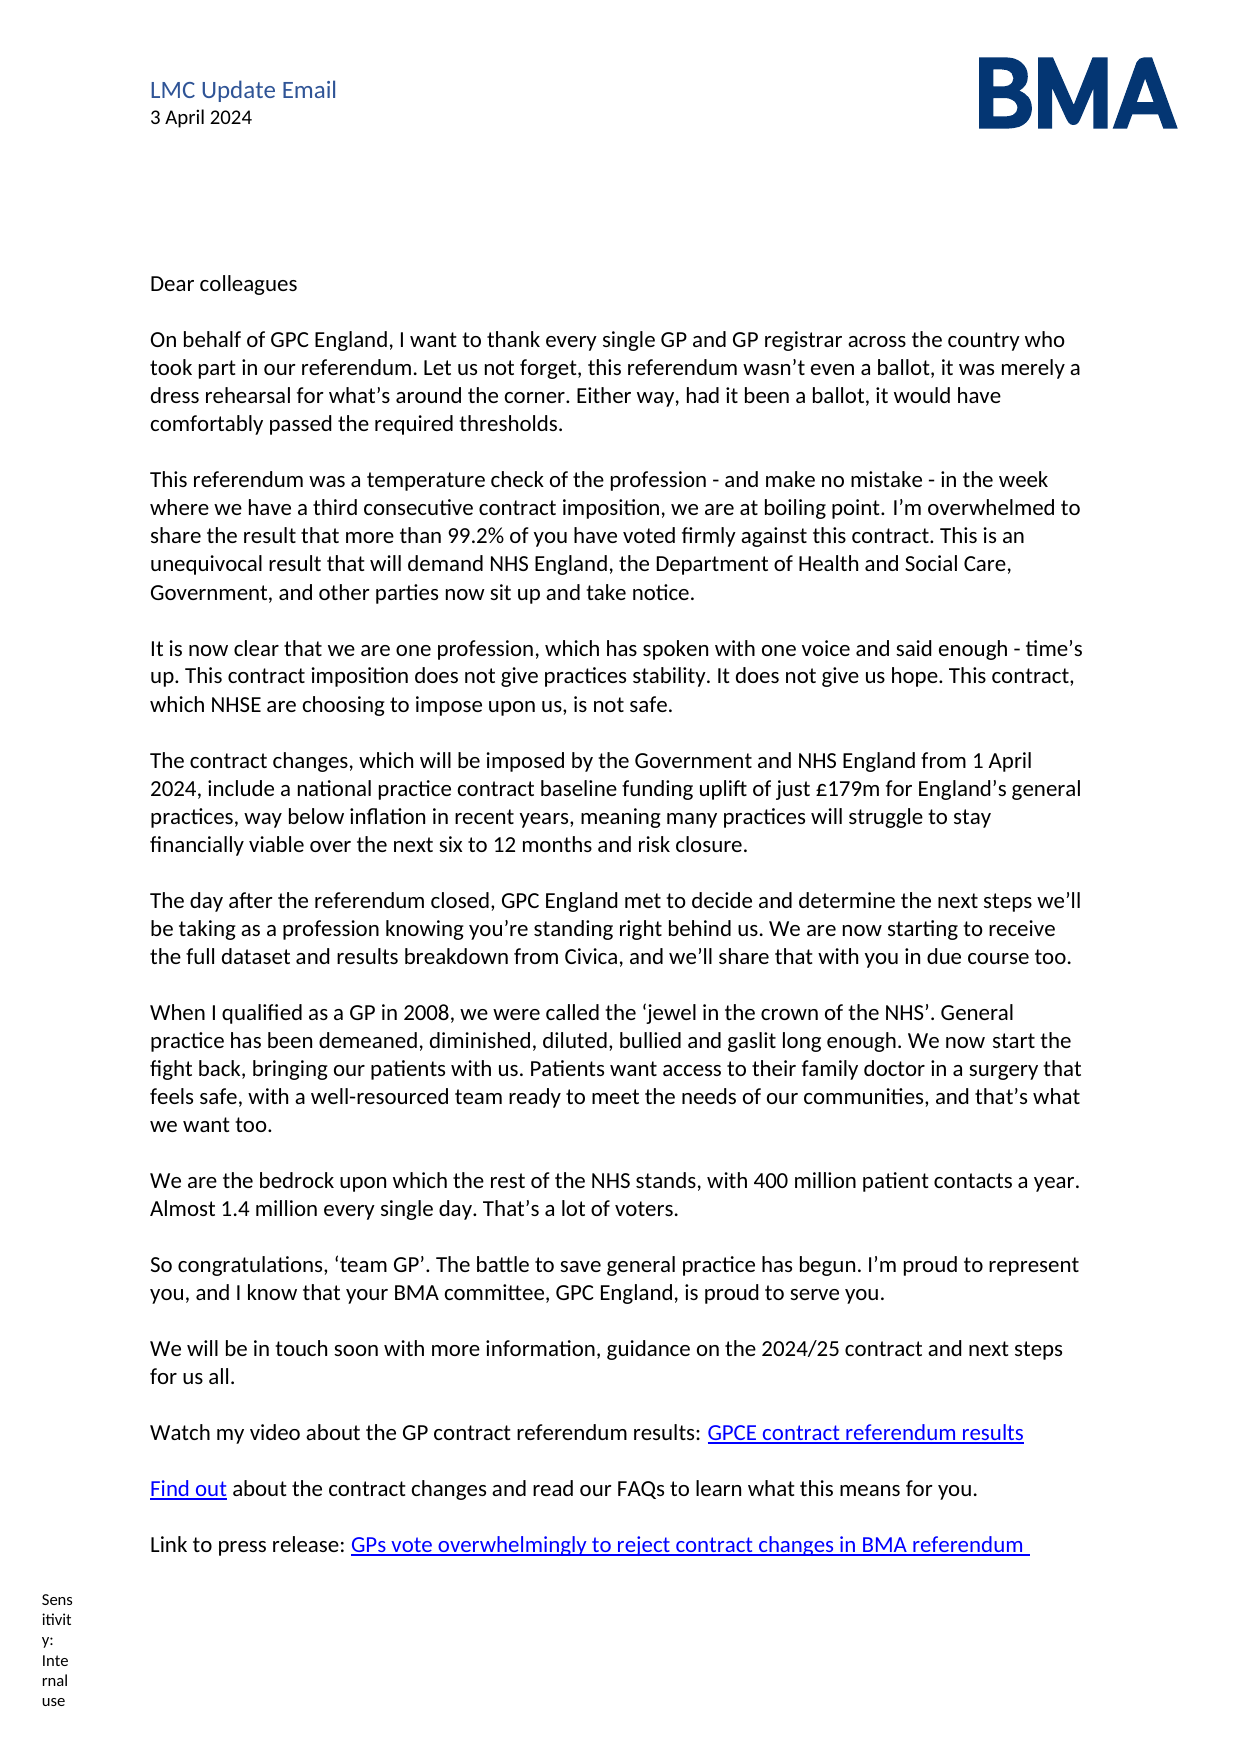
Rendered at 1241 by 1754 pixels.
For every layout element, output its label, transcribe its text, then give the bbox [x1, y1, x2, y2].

text This referendum was a temperature check of the profession - and make no mistake - in the week where we have a third consecutive contract imposition, we are at boiling point. I’m overwhelmed to share the result that more than 99.2% of you have voted firmly against this contract. This is an unequivocal result that will demand NHS England, the Department of Health and Social Care, Government, and other parties now sit up and take notice. [150, 466, 1090, 606]
text On behalf of GPC England, I want to thank every single GP and GP registrar across the country who took part in our referendum. Let us not forget, this referendum wasn’t even a ballot, it was merely a dress rehearsal for what’s around the corner. Either way, had it been a ballot, it would have comfortably passed the required thresholds. [150, 325, 1090, 437]
text Link to press release: GPs vote overwhelmingly to reject contract changes in BMA referendum [150, 1530, 1090, 1558]
text Find out about the contract changes and read our FAQs to learn what this means for you. [150, 1474, 1090, 1502]
text Watch my video about the GP contract referendum results: GPCE contract referendum results [150, 1418, 1090, 1446]
text When I qualified as a GP in 2008, we were called the ‘jewel in the crown of the NHS’. General practice has been demeaned, diminished, diluted, bullied and gaslit long enough. We now start the fight back, bringing our patients with us. Patients want access to their family doctor in a surgery that feels safe, with a well-resourced team ready to meet the needs of our communities, and that’s what we want too. [150, 998, 1090, 1138]
text The day after the referendum closed, GPC England met to decide and determine the next steps we’ll be taking as a profession knowing you’re standing right behind us. We are now starting to receive the full dataset and results breakdown from Civica, and we’ll share that with you in due course too. [150, 886, 1090, 970]
text We will be in touch soon with more information, guidance on the 2024/25 contract and next steps for us all. [150, 1334, 1090, 1390]
text It is now clear that we are one profession, which has spoken with one voice and said enough - time’s up. This contract imposition does not give practices stability. It does not give us hope. This contract, which NHSE are choosing to impose upon us, is not safe. [150, 634, 1090, 718]
text The contract changes, which will be imposed by the Government and NHS England from 1 April 2024, include a national practice contract baseline funding uplift of just £179m for England’s general practices, way below inflation in recent years, meaning many practices will struggle to stay financially viable over the next six to 12 months and risk closure. [150, 746, 1090, 858]
text Dear colleagues [150, 269, 1090, 297]
text So congratulations, ‘team GP’. The battle to save general practice has begun. I’m proud to represent you, and I know that your BMA committee, GPC England, is proud to serve you. [150, 1250, 1090, 1306]
text We are the bedrock upon which the rest of the NHS stands, with 400 million patient contacts a year. Almost 1.4 million every single day. That’s a lot of voters. [150, 1166, 1090, 1222]
